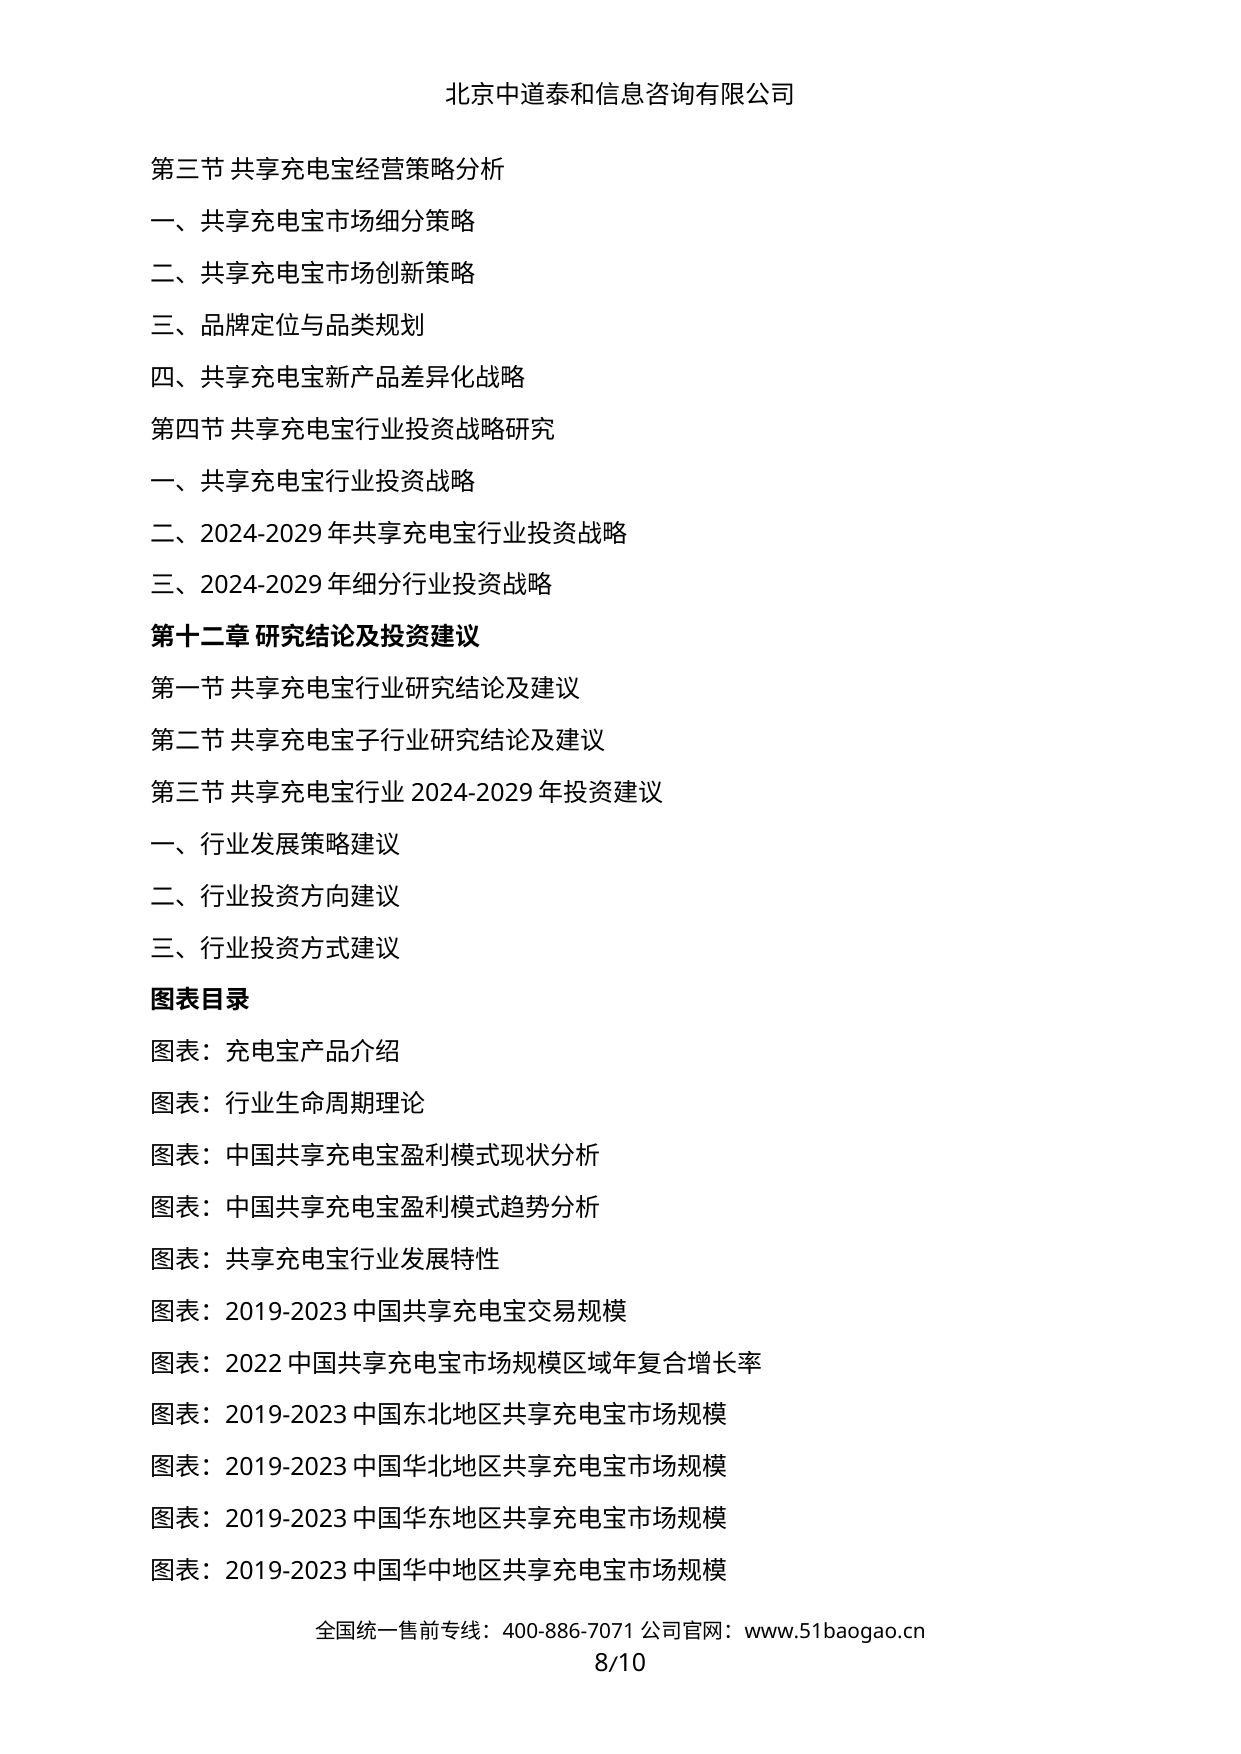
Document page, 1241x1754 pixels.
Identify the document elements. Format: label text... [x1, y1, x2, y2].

text 图表：2019-2023中国东北地区共享充电宝市场规模 [150, 1395, 1090, 1431]
text 图表：2019-2023中国共享充电宝交易规模 [150, 1291, 1090, 1327]
text 二、行业投资方向建议 [150, 876, 1090, 912]
text 第二节 共享充电宝子行业研究结论及建议 [150, 721, 1090, 757]
text 二、共享充电宝市场创新策略 [150, 254, 1090, 290]
text 一、共享充电宝市场细分策略 [150, 202, 1090, 238]
text 图表：行业生命周期理论 [150, 1084, 1090, 1120]
text 第三节 共享充电宝行业2024-2029年投资建议 [150, 772, 1090, 809]
text 四、共享充电宝新产品差异化战略 [150, 357, 1090, 394]
text 三、行业投资方式建议 [150, 928, 1090, 964]
text 图表目录 [150, 980, 1090, 1016]
text 图表：2019-2023中国华东地区共享充电宝市场规模 [150, 1499, 1090, 1535]
text 图表：充电宝产品介绍 [150, 1032, 1090, 1068]
text 图表：2019-2023中国华中地区共享充电宝市场规模 [150, 1551, 1090, 1587]
text 三、2024-2029年细分行业投资战略 [150, 565, 1090, 601]
text 第三节 共享充电宝经营策略分析 [150, 150, 1090, 186]
text 图表：2022中国共享充电宝市场规模区域年复合增长率 [150, 1343, 1090, 1379]
text 三、品牌定位与品类规划 [150, 306, 1090, 342]
text 图表：中国共享充电宝盈利模式趋势分析 [150, 1187, 1090, 1224]
text 第四节 共享充电宝行业投资战略研究 [150, 409, 1090, 446]
text 第一节 共享充电宝行业研究结论及建议 [150, 669, 1090, 705]
text 一、行业发展策略建议 [150, 824, 1090, 861]
text 图表：中国共享充电宝盈利模式现状分析 [150, 1136, 1090, 1172]
text 图表：2019-2023中国华北地区共享充电宝市场规模 [150, 1447, 1090, 1483]
text 一、共享充电宝行业投资战略 [150, 461, 1090, 497]
text 二、2024-2029年共享充电宝行业投资战略 [150, 513, 1090, 549]
text 图表：共享充电宝行业发展特性 [150, 1239, 1090, 1276]
text 第十二章 研究结论及投资建议 [150, 617, 1090, 653]
